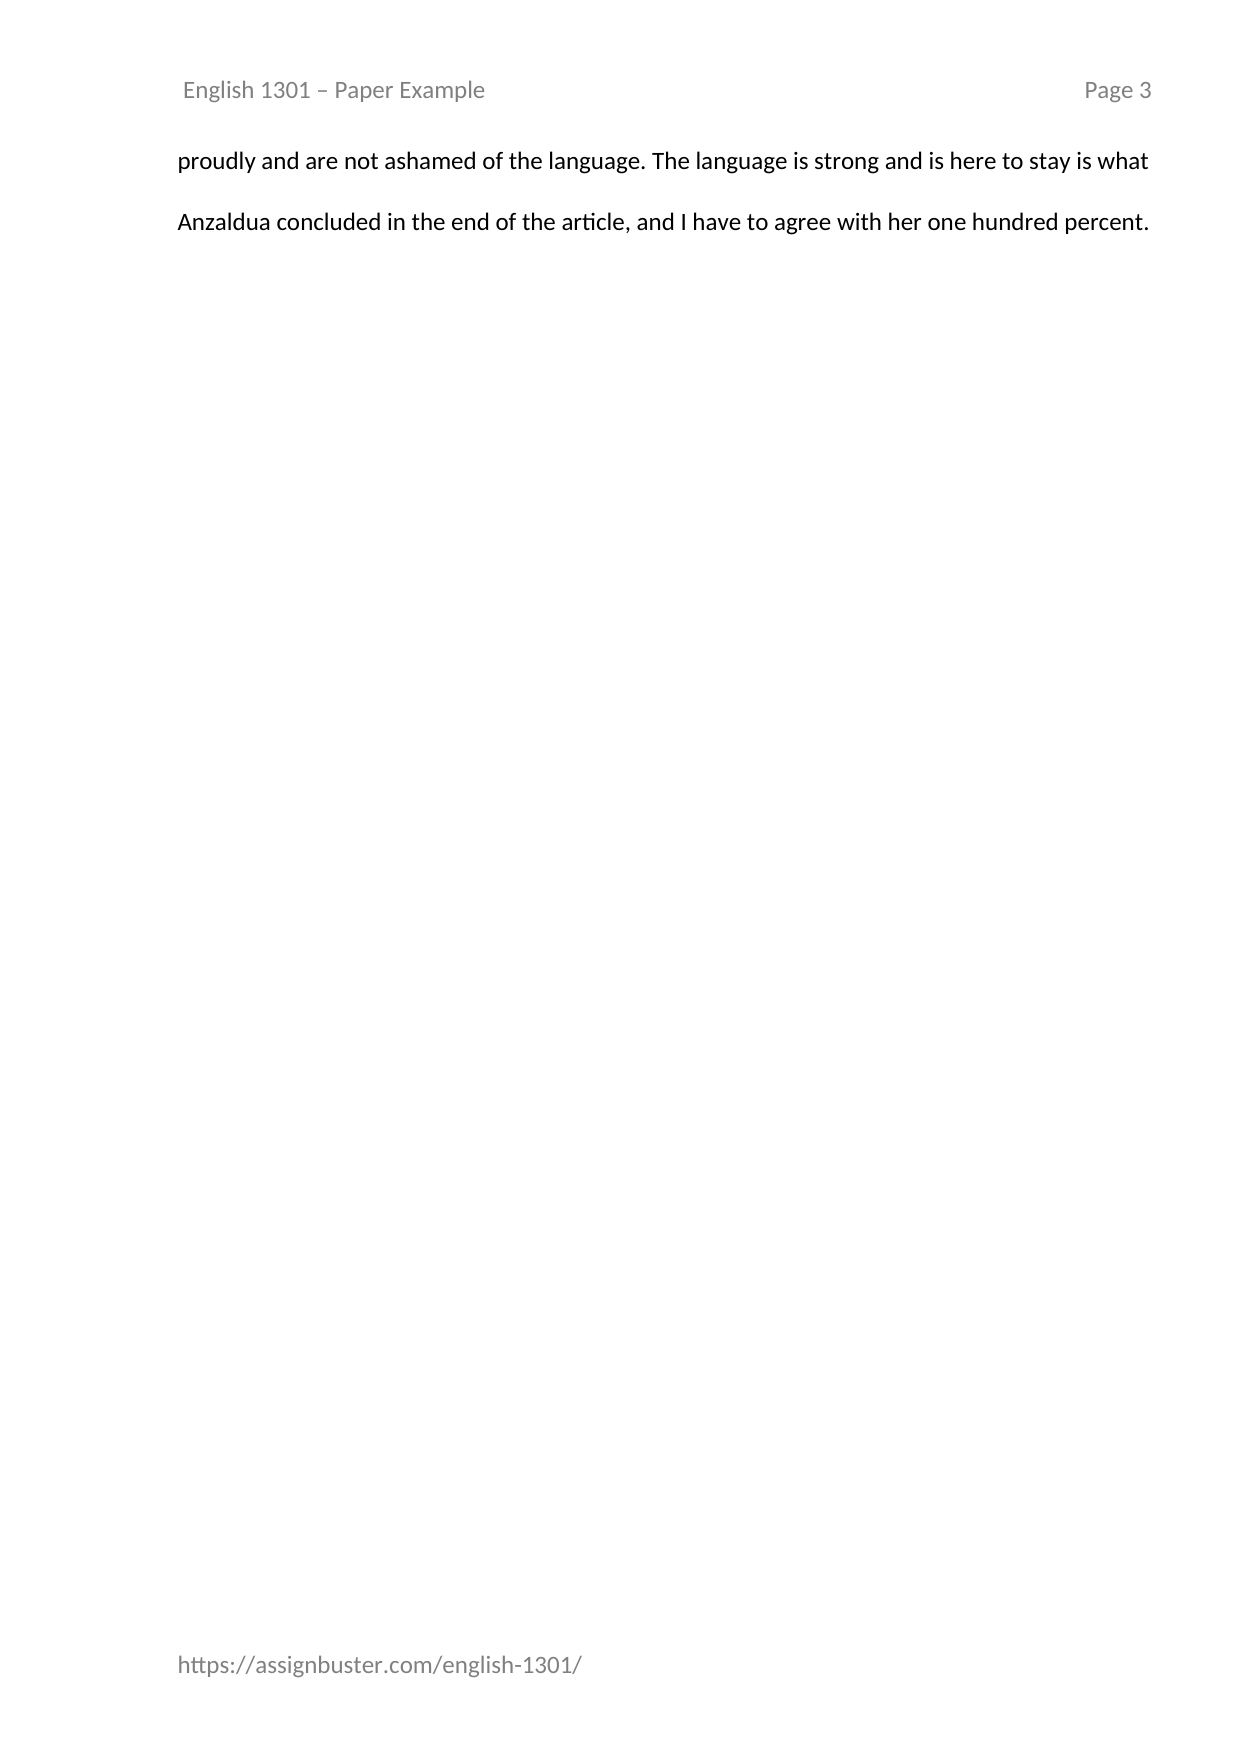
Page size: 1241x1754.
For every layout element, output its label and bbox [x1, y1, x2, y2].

text [177, 145, 1152, 237]
